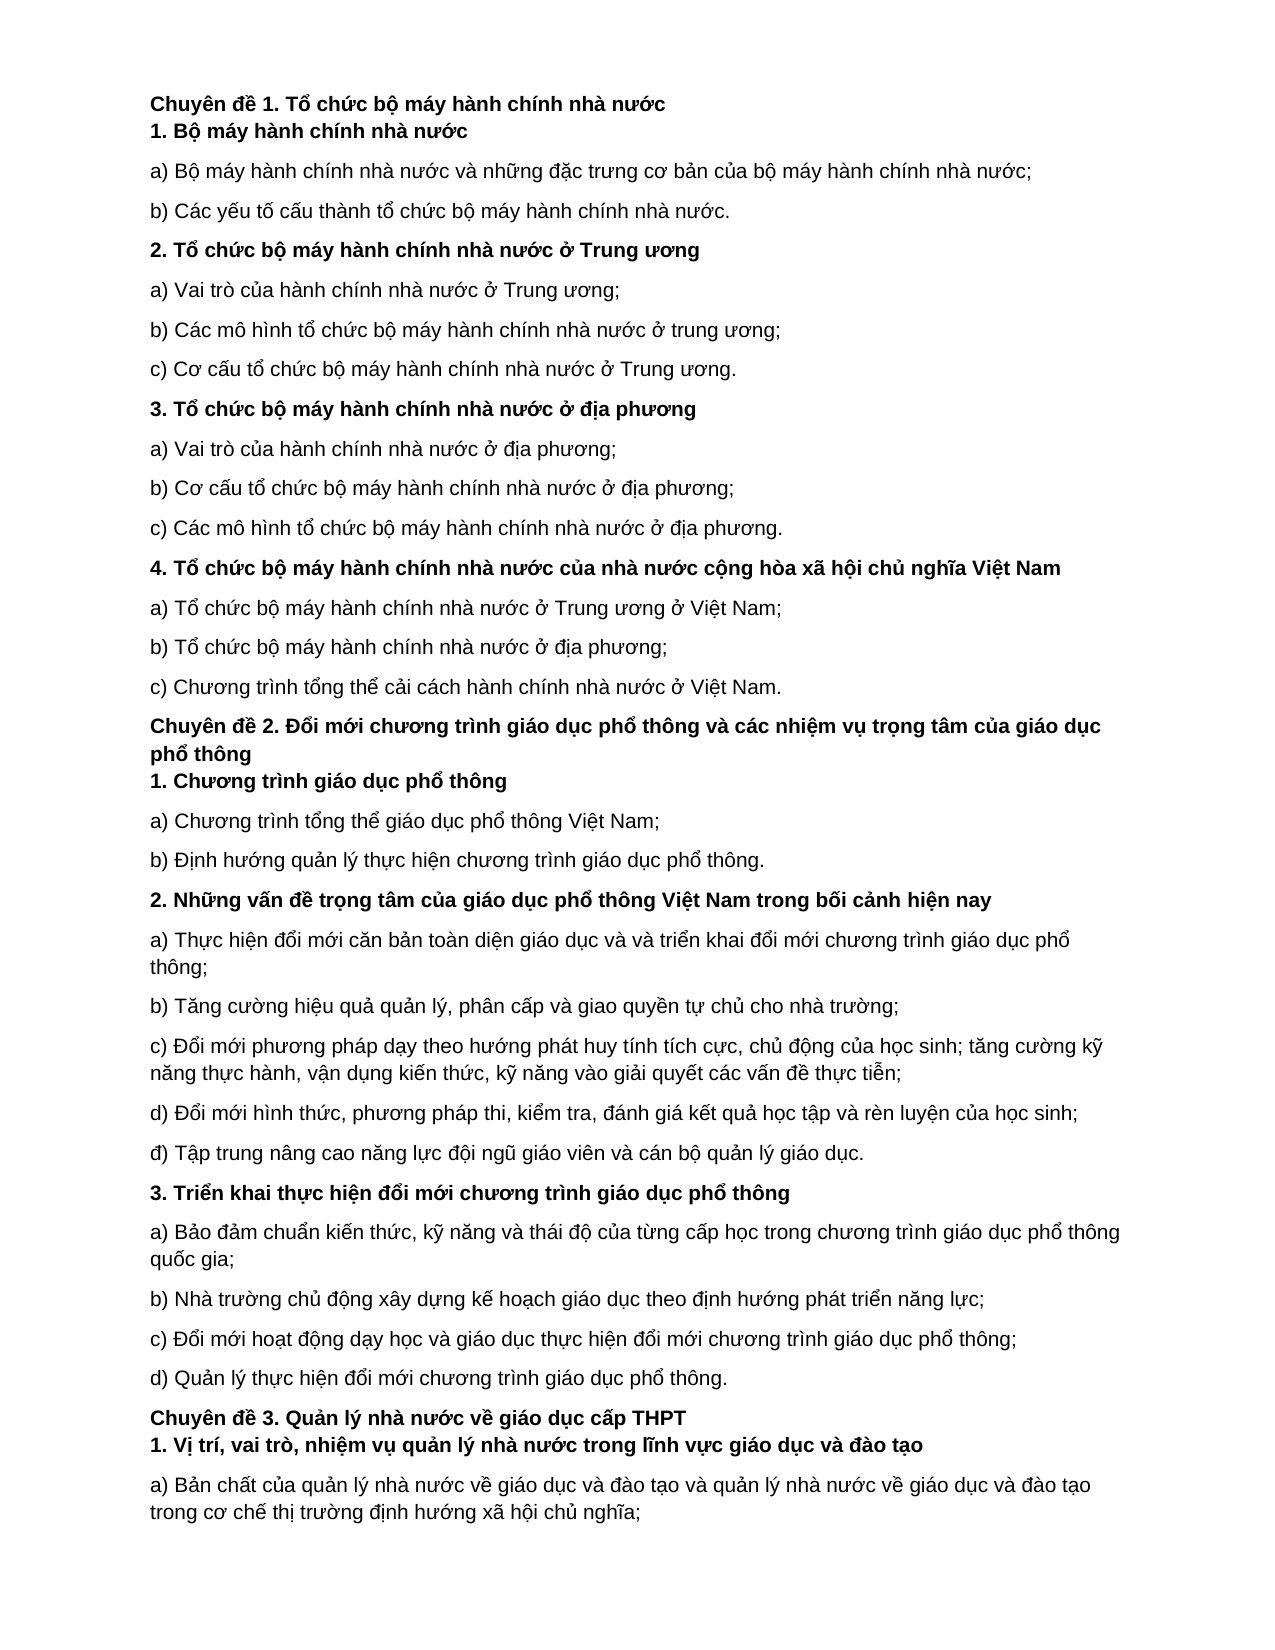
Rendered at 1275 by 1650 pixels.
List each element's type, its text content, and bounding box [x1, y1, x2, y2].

text d) Đổi mới hình thức, phương pháp thi, kiểm tra, đánh giá kết quả học tập và rèn luyện của học sinh; [150, 1098, 1125, 1125]
text Chuyên đề 3. Quản lý nhà nước về giáo dục cấp THPT [150, 1403, 1125, 1430]
text b) Các yếu tố cấu thành tổ chức bộ máy hành chính nhà nước. [150, 195, 1125, 222]
text c) Đổi mới hoạt động dạy học và giáo dục thực hiện đổi mới chương trình giáo dục phổ thông; [150, 1323, 1125, 1351]
text 4. Tổ chức bộ máy hành chính nhà nước của nhà nước cộng hòa xã hội chủ nghĩa Việt Nam [150, 552, 1125, 579]
text d) Quản lý thực hiện đổi mới chương trình giáo dục phổ thông. [150, 1363, 1125, 1390]
text a) Vai trò của hành chính nhà nước ở Trung ương; [150, 274, 1125, 302]
text a) Chương trình tổng thể giáo dục phổ thông Việt Nam; [150, 805, 1125, 832]
text a) Tổ chức bộ máy hành chính nhà nước ở Trung ương ở Việt Nam; [150, 592, 1125, 619]
text a) Bộ máy hành chính nhà nước và những đặc trưng cơ bản của bộ máy hành chính nhà nước; [150, 156, 1125, 183]
text c) Các mô hình tổ chức bộ máy hành chính nhà nước ở địa phương. [150, 513, 1125, 540]
text 2. Những vấn đề trọng tâm của giáo dục phổ thông Việt Nam trong bối cảnh hiện nay [150, 884, 1125, 912]
text b) Cơ cấu tổ chức bộ máy hành chính nhà nước ở địa phương; [150, 473, 1125, 500]
text 1. Bộ máy hành chính nhà nước [150, 116, 1125, 143]
text 3. Triển khai thực hiện đổi mới chương trình giáo dục phổ thông [150, 1177, 1125, 1204]
text 1. Vị trí, vai trò, nhiệm vụ quản lý nhà nước trong lĩnh vực giáo dục và đào tạo [150, 1430, 1125, 1457]
text c) Đổi mới phương pháp dạy theo hướng phát huy tính tích cực, chủ động của học sinh; tăng cường kỹ năng thực hành, vận dụng kiến thức, kỹ năng vào giải quyết các vấn đề thực tiễn; [150, 1031, 1125, 1085]
text c) Cơ cấu tổ chức bộ máy hành chính nhà nước ở Trung ương. [150, 354, 1125, 381]
text a) Vai trò của hành chính nhà nước ở địa phương; [150, 433, 1125, 461]
text c) Chương trình tổng thể cải cách hành chính nhà nước ở Việt Nam. [150, 671, 1125, 699]
text 2. Tổ chức bộ máy hành chính nhà nước ở Trung ương [150, 235, 1125, 262]
text b) Nhà trường chủ động xây dựng kế hoạch giáo dục theo định hướng phát triển năng lực; [150, 1284, 1125, 1311]
text b) Tăng cường hiệu quả quản lý, phân cấp và giao quyền tự chủ cho nhà trường; [150, 991, 1125, 1018]
text 3. Tổ chức bộ máy hành chính nhà nước ở địa phương [150, 394, 1125, 421]
text b) Định hướng quản lý thực hiện chương trình giáo dục phổ thông. [150, 845, 1125, 872]
text a) Bản chất của quản lý nhà nước về giáo dục và đào tạo và quản lý nhà nước về giáo dục và đào tạo trong cơ chế thị trường định hướng xã hội chủ nghĩa; [150, 1469, 1125, 1524]
text Chuyên đề 1. Tổ chức bộ máy hành chính nhà nước [150, 89, 1125, 116]
text b) Tổ chức bộ máy hành chính nhà nước ở địa phương; [150, 632, 1125, 659]
text a) Bảo đảm chuẩn kiến thức, kỹ năng và thái độ của từng cấp học trong chương trình giáo dục phổ thông quốc gia; [150, 1217, 1125, 1271]
text đ) Tập trung nâng cao năng lực đội ngũ giáo viên và cán bộ quản lý giáo dục. [150, 1137, 1125, 1164]
text 1. Chương trình giáo dục phổ thông [150, 766, 1125, 793]
text b) Các mô hình tổ chức bộ máy hành chính nhà nước ở trung ương; [150, 314, 1125, 341]
text a) Thực hiện đổi mới căn bản toàn diện giáo dục và và triển khai đổi mới chương trình giáo dục phổ thông; [150, 924, 1125, 979]
text Chuyên đề 2. Đổi mới chương trình giáo dục phổ thông và các nhiệm vụ trọng tâm của giáo dục phổ thông [150, 711, 1125, 766]
